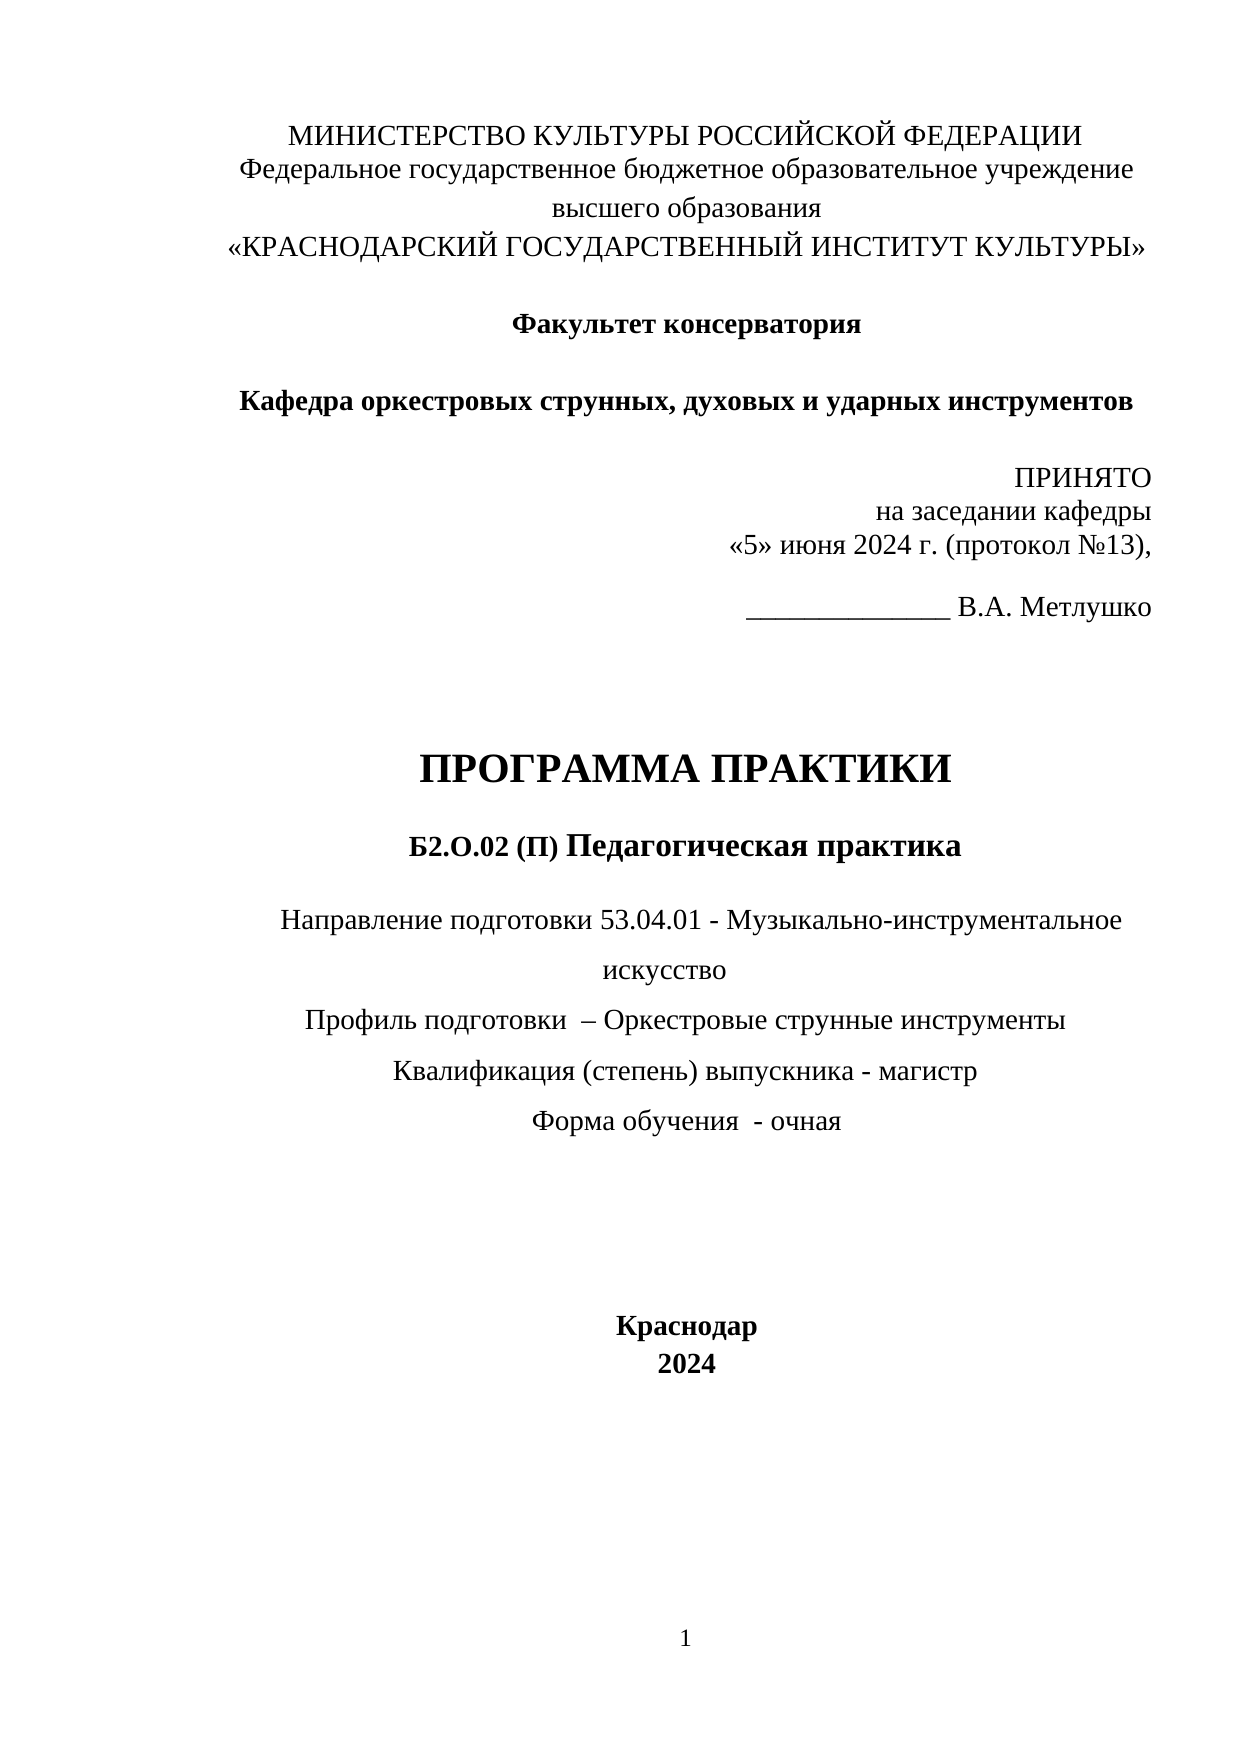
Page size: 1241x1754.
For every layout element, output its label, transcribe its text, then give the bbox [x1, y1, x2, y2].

text Квалификация (степень) выпускника - магистр [177, 1053, 1152, 1086]
text 2024 [177, 1346, 1152, 1380]
text Профиль подготовки – Оркестровые струнные инструменты [177, 1002, 1152, 1036]
text ______________ В.А. Метлушко [177, 589, 1152, 623]
text Факультет консерватория [177, 306, 1152, 339]
text Кафедра оркестровых струнных, духовых и ударных инструментов [177, 383, 1152, 416]
text на заседании кафедры [177, 493, 1152, 527]
text Краснодар [177, 1308, 1152, 1341]
text ПРОГРАММА ПРАКТИКИ [177, 743, 1152, 791]
text Б2.О.02 (П) Педагогическая практика [177, 825, 1152, 863]
text Форма обучения - очная [177, 1103, 1152, 1137]
text Направление подготовки 53.04.01 - Музыкально-инструментальное искусство [177, 902, 1152, 986]
text «5» июня 2024 г. (протокол №13), [177, 527, 1152, 561]
text МИНИСТЕРСТВО КУЛЬТУРЫ РОССИЙСКОЙ ФЕДЕРАЦИИ [177, 118, 1152, 152]
text Федеральное государственное бюджетное образовательное учреждение [177, 152, 1152, 185]
text высшего образования [177, 190, 1152, 224]
text ПРИНЯТО [177, 460, 1152, 493]
text «КРАСНОДАРСКИЙ ГОСУДАРСТВЕННЫЙ ИНСТИТУТ КУЛЬТУРЫ» [177, 229, 1152, 262]
